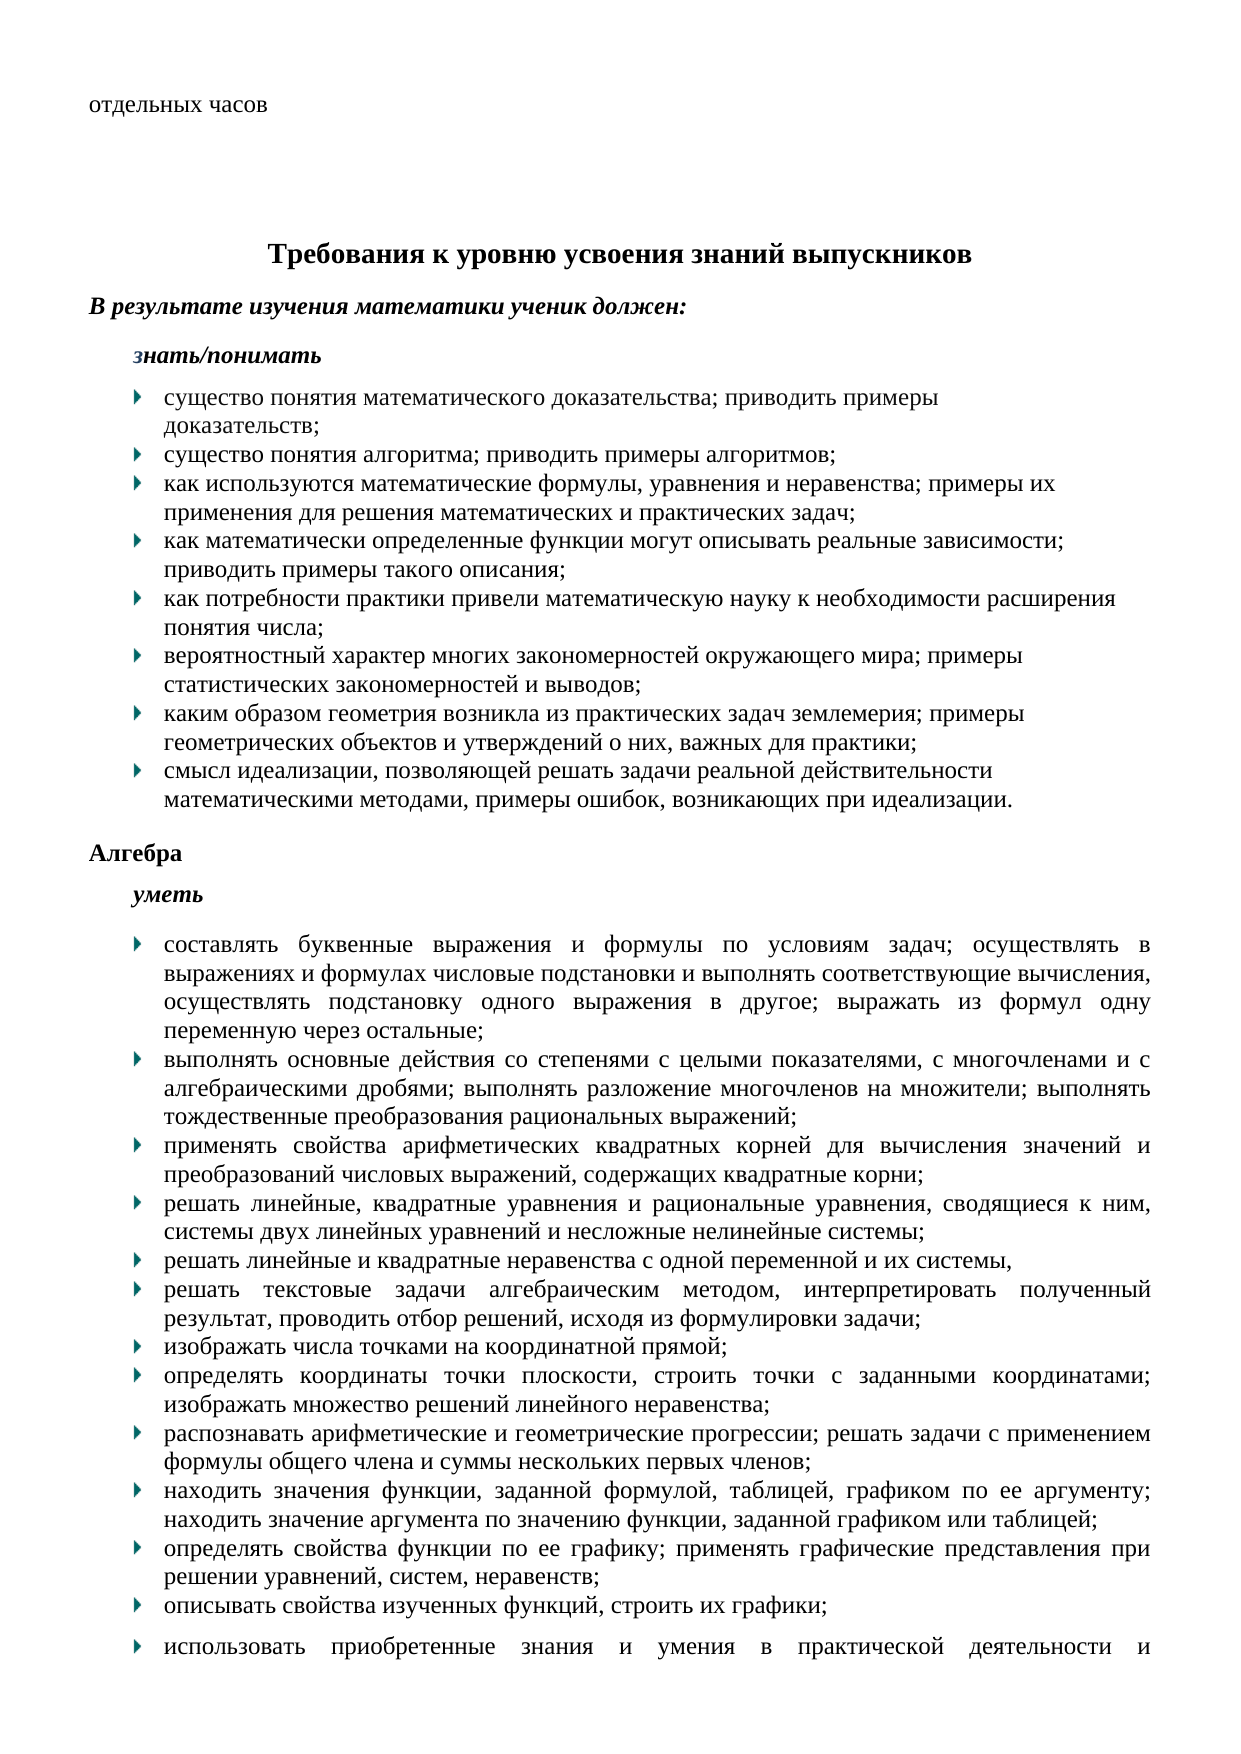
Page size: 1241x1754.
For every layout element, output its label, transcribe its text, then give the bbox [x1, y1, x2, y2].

list распознавать арифметические и геометрические прогрессии; решать задачи с применением формулы общего члена и суммы нескольких первых членов; [126, 1418, 1152, 1475]
subtitle существо понятия математического доказательства; приводить примеры доказательств; [126, 382, 1152, 439]
picture [127, 1539, 144, 1556]
text Требования к уровню усвоения знаний выпускников [89, 237, 1152, 270]
picture [127, 1638, 144, 1655]
picture [127, 935, 144, 953]
list как используются математические формулы, уравнения и неравенства; примеры их применения для решения математических и практических задач; [126, 468, 1152, 526]
list изображать числа точками на координатной прямой; [126, 1331, 1152, 1360]
picture [127, 647, 144, 664]
subtitle знать/понимать [133, 341, 1152, 369]
list смысл идеализации, позволяющей решать задачи реальной действительности математическими методами, примеры ошибок, возникающих при идеализации. [126, 756, 1152, 813]
list как потребности практики привели математическую науку к необходимости расширения понятия числа; [126, 583, 1152, 641]
list определять координаты точки плоскости, строить точки с заданными координатами; изображать множество решений линейного неравенства; [126, 1360, 1152, 1418]
list существо понятия алгоритма; приводить примеры алгоритмов; [126, 439, 1152, 468]
list решать текстовые задачи алгебраическим методом, интерпретировать полученный результат, проводить отбор решений, исходя из формулировки задачи; [126, 1274, 1152, 1331]
picture [127, 388, 144, 406]
picture [127, 1280, 144, 1298]
picture [127, 1050, 144, 1068]
list решать линейные, квадратные уравнения и рациональные уравнения, сводящиеся к ним, системы двух линейных уравнений и несложные нелинейные системы; [126, 1188, 1152, 1245]
picture [127, 1136, 144, 1154]
list применять свойства арифметических квадратных корней для вычисления значений и преобразований числовых выражений, содержащих квадратные корни; [126, 1130, 1152, 1188]
picture [127, 474, 144, 492]
picture [127, 1251, 144, 1269]
list находить значения функции, заданной формулой, таблицей, графиком по ее аргументу; находить значение аргумента по значению функции, заданной графиком или таблицей; [126, 1475, 1152, 1533]
list вероятностный характер многих закономерностей окружающего мира; примеры статистических закономерностей и выводов; [126, 641, 1152, 698]
picture [127, 1481, 144, 1499]
picture [127, 1596, 144, 1614]
picture [127, 1338, 144, 1355]
text В результате изучения математики ученик должен: [89, 291, 1152, 320]
subtitle Алгебра [89, 838, 1152, 867]
list составлять буквенные выражения и формулы по условиям задач; осуществлять в выражениях и формулах числовые подстановки и выполнять соответствующие вычисления, осуществлять подстановку одного выражения в другое; выражать из формул одну переменную через остальные; [126, 929, 1152, 1044]
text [89, 89, 1152, 117]
picture [127, 589, 144, 607]
list определять свойства функции по ее графику; применять графические представления при решении уравнений, систем, неравенств; [126, 1533, 1152, 1590]
list решать линейные и квадратные неравенства с одной переменной и их системы, [126, 1245, 1152, 1274]
list каким образом геометрия возникла из практических задач землемерия; примеры геометрических объектов и утверждений о них, важных для практики; [126, 698, 1152, 756]
picture [127, 1424, 144, 1441]
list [126, 1631, 1152, 1660]
picture [127, 1366, 144, 1384]
picture [127, 446, 144, 463]
list выполнять основные действия со степенями с целыми показателями, с многочленами и с алгебраическими дробями; выполнять разложение многочленов на множители; выполнять тождественные преобразования рациональных выражений; [126, 1044, 1152, 1130]
list как математически определенные функции могут описывать реальные зависимости; приводить примеры такого описания; [126, 526, 1152, 583]
list описывать свойства изученных функций, строить их графики; [126, 1590, 1152, 1619]
picture [127, 762, 144, 779]
picture [127, 532, 144, 549]
picture [127, 1194, 144, 1211]
picture [127, 704, 144, 722]
text уметь [133, 879, 1152, 908]
